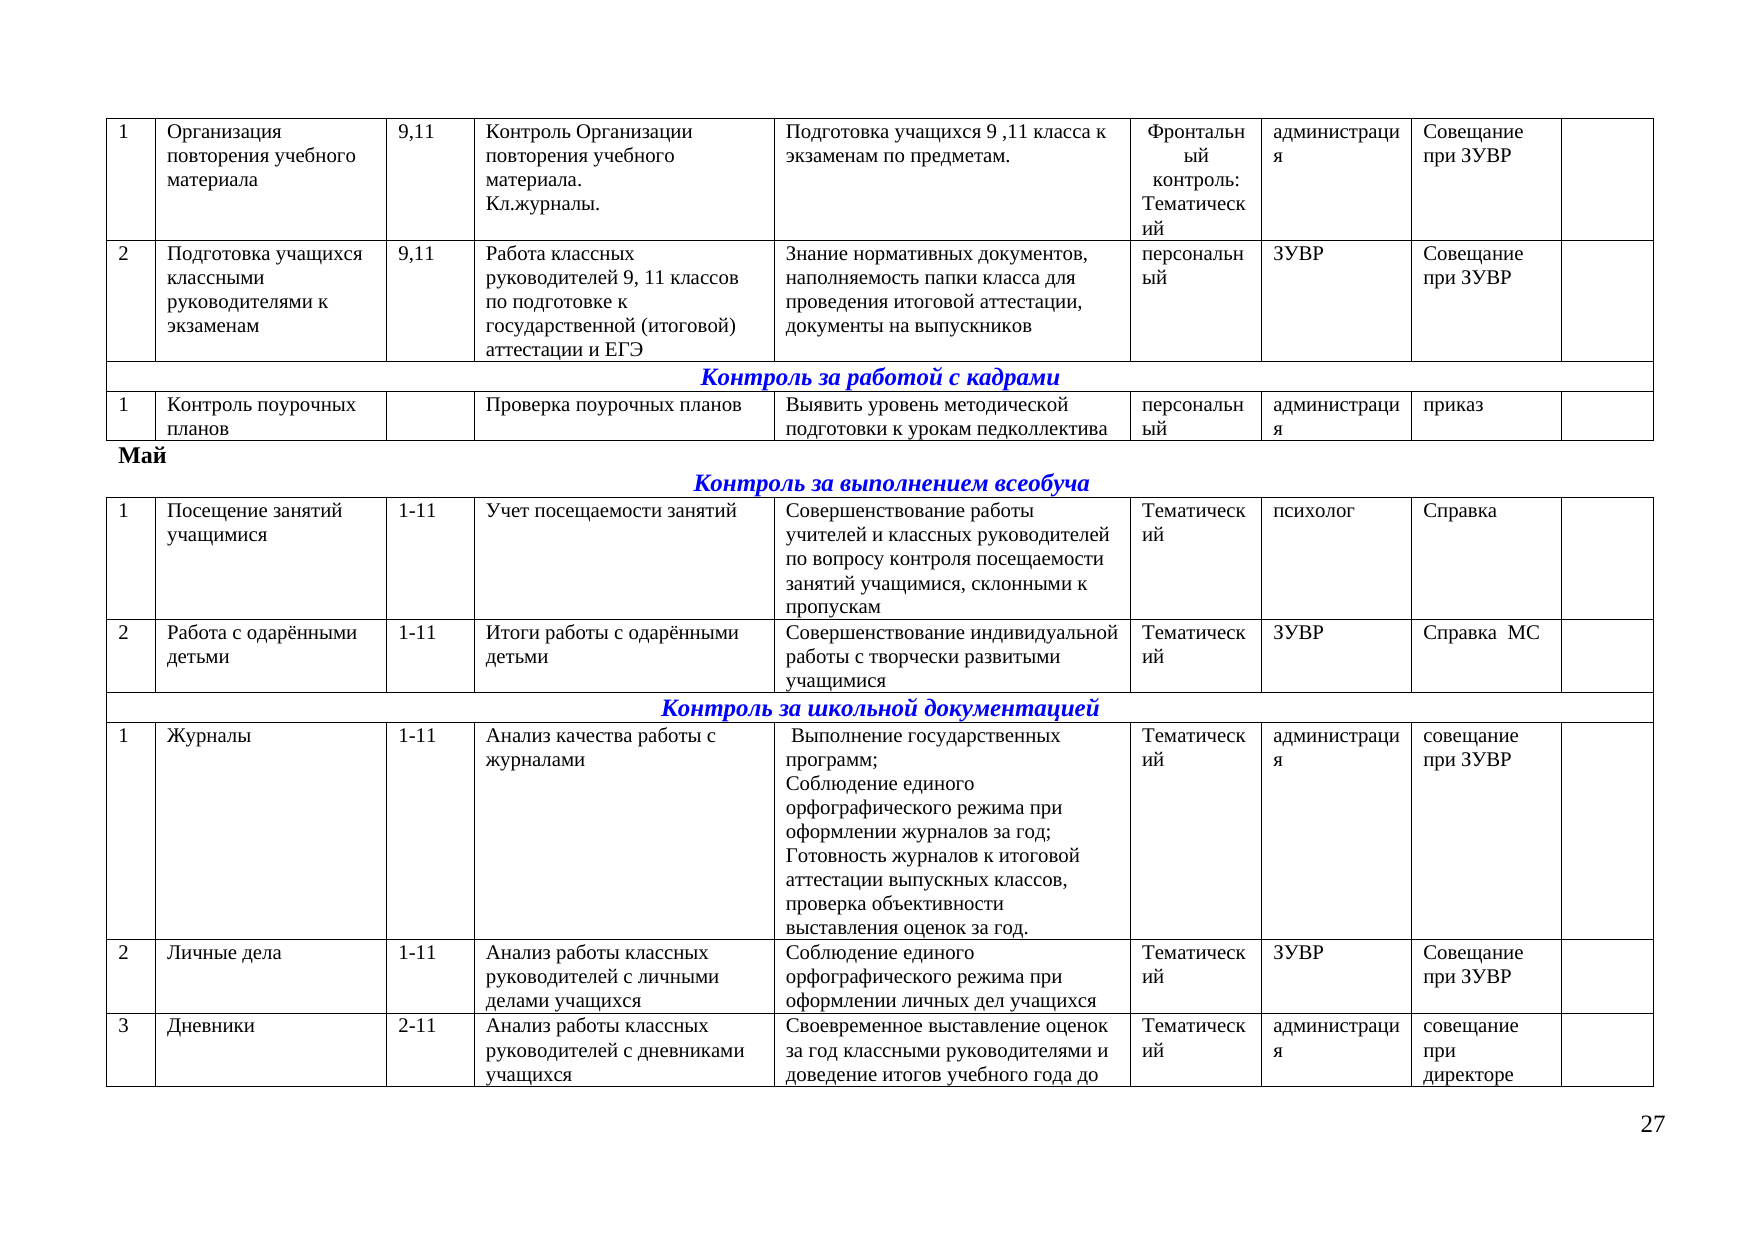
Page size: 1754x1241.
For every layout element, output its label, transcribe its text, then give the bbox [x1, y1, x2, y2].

table_cell ЗУВР [1262, 620, 1411, 692]
table_cell Работа с одарёнными детьми [156, 620, 386, 692]
table_cell Совещание при ЗУВР [1412, 119, 1561, 239]
table_cell [1562, 1014, 1653, 1086]
table_header 1-11 [387, 498, 474, 618]
table_cell [1562, 119, 1653, 239]
table_cell Тематический [1131, 723, 1261, 939]
table_cell Личные дела [156, 940, 386, 1012]
table_cell ЗУВР [1262, 940, 1411, 1012]
table_cell 1 [107, 723, 155, 939]
table_cell [1562, 392, 1653, 440]
table_cell персональный [1131, 241, 1261, 361]
table_cell Совещание при ЗУВР [1412, 241, 1561, 361]
table_cell администрация [1262, 1014, 1411, 1086]
table_cell Знание нормативных документов, наполняемость папки класса для проведения итоговой аттестации, документы на выпускников [775, 241, 1130, 361]
table_header психолог [1262, 498, 1411, 618]
table_cell [1562, 241, 1653, 361]
table_cell администрация [1262, 392, 1411, 440]
table_cell Тематический [1131, 940, 1261, 1012]
table_cell персональный [1131, 392, 1261, 440]
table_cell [1412, 1014, 1561, 1086]
table_cell Организация повторения учебного материала [156, 119, 386, 239]
table_cell Справка МС [1412, 620, 1561, 692]
table_cell Выполнение государственных программ; Соблюдение единого орфографического режима при оформлении журналов за год; Готовность журналов к итоговой аттестации выпускных классов, проверка объективности выставления оценок за год. [775, 723, 1130, 939]
table_cell Проверка поурочных планов [475, 392, 774, 440]
table_cell 2 [107, 241, 155, 361]
table_cell Соблюдение единого орфографического режима при оформлении личных дел учащихся [775, 940, 1130, 1012]
table_cell администрация [1262, 723, 1411, 939]
text Контроль за выполнением всеобуча [118, 468, 1665, 497]
table_cell 1-11 [387, 620, 474, 692]
table_header Тематический [1131, 498, 1261, 618]
table_cell [1562, 723, 1653, 939]
table_header Учет посещаемости занятий [475, 498, 774, 618]
table_cell Работа классных руководителей 9, 11 классов по подготовке к государственной (итоговой) аттестации и ЕГЭ [475, 241, 774, 361]
table_header [1562, 498, 1653, 618]
table_cell 1-11 [387, 723, 474, 939]
table_header Совершенствование работы учителей и классных руководителей по вопросу контроля посещаемости занятий учащимися, склонными к пропускам [775, 498, 1130, 618]
table_cell 1 [107, 119, 155, 239]
table_cell администрация [1262, 119, 1411, 239]
table_header Справка [1412, 498, 1561, 618]
table_cell [1562, 620, 1653, 692]
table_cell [775, 1014, 1130, 1086]
table_cell приказ [1412, 392, 1561, 440]
table_cell Итоги работы с одарёнными детьми [475, 620, 774, 692]
table_cell Контроль Организации повторения учебного материала. Кл.журналы. [475, 119, 774, 239]
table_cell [475, 1014, 774, 1086]
table_cell Дневники [156, 1014, 386, 1086]
table_cell 9,11 [387, 241, 474, 361]
table_cell 2 [107, 940, 155, 1012]
table_cell 1 [107, 392, 155, 440]
table_cell Журналы [156, 723, 386, 939]
table_cell Анализ качества работы с журналами [475, 723, 774, 939]
table_cell совещание при ЗУВР [1412, 723, 1561, 939]
table_cell Анализ работы классных руководителей с личными делами учащихся [475, 940, 774, 1012]
table_cell Контроль за школьной документацией [107, 693, 1653, 722]
table_cell Совершенствование индивидуальной работы с творчески развитыми учащимися [775, 620, 1130, 692]
text Май [118, 441, 1665, 468]
table_cell Контроль поурочных планов [156, 392, 386, 440]
table_header 1 [107, 498, 155, 618]
table_header Посещение занятий учащимися [156, 498, 386, 618]
table_cell Подготовка учащихся классными руководителями к экзаменам [156, 241, 386, 361]
table_cell 2-11 [387, 1014, 474, 1086]
table_cell ЗУВР [1262, 241, 1411, 361]
table_cell Тематический [1131, 620, 1261, 692]
table_cell 1-11 [387, 940, 474, 1012]
table_cell 3 [107, 1014, 155, 1086]
table_cell Выявить уровень методической подготовки к урокам педколлектива [775, 392, 1130, 440]
table_cell [387, 392, 474, 440]
table_cell 2 [107, 620, 155, 692]
table_cell Фронтальный контроль: Тематический [1131, 119, 1261, 239]
table_cell Подготовка учащихся 9 ,11 класса к экзаменам по предметам. [775, 119, 1130, 239]
table_cell [1562, 940, 1653, 1012]
table_cell Контроль за работой с кадрами [107, 362, 1653, 391]
table_cell Совещание при ЗУВР [1412, 940, 1561, 1012]
table_cell Тематический [1131, 1014, 1261, 1086]
table_cell 9,11 [387, 119, 474, 239]
